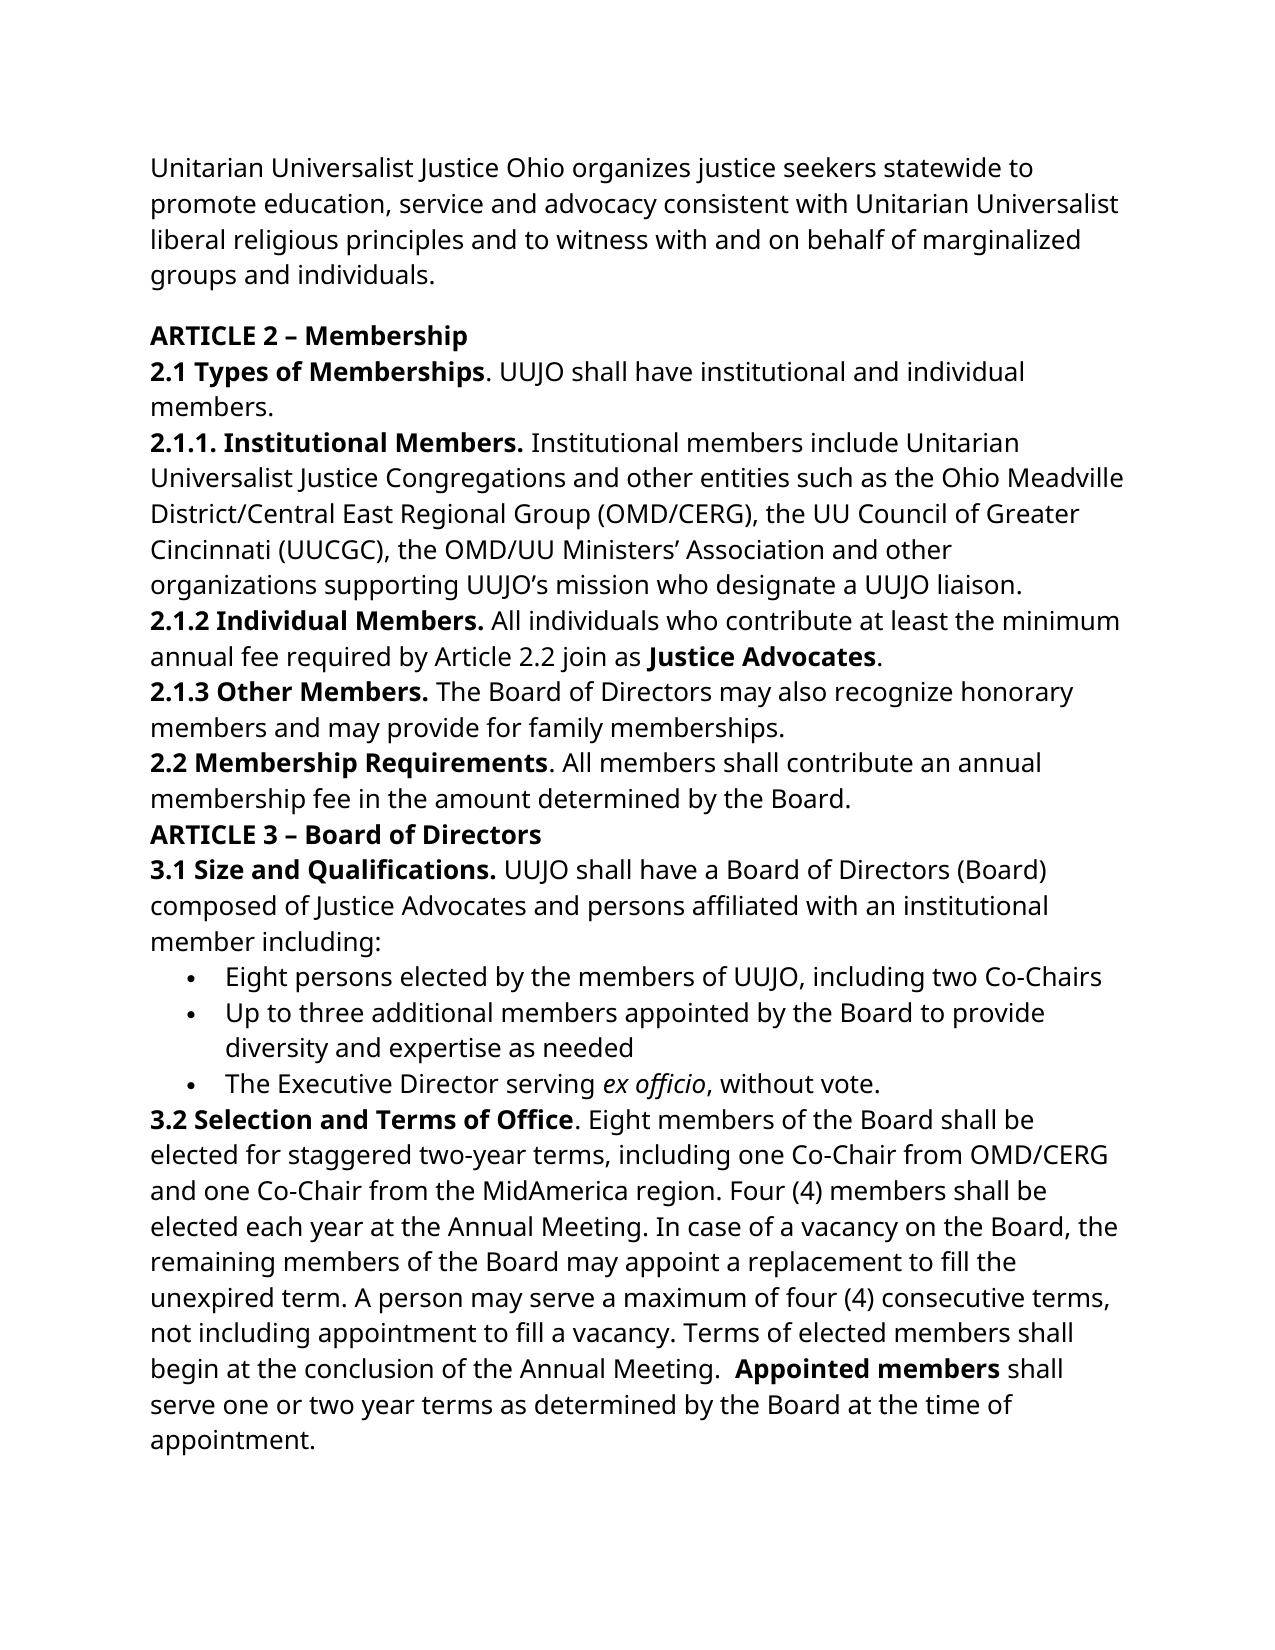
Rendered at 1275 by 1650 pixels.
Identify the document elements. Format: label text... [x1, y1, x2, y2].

text ARTICLE 3 – Board of Directors [150, 816, 1125, 852]
text 3.2 Selection and Terms of Office. Eight members of the Board shall be elected for staggered two-year terms, including one Co-Chair from OMD/CERG and one Co-Chair from the MidAmerica region. Four (4) members shall be elected each year at the Annual Meeting. In case of a vacancy on the Board, the remaining members of the Board may appoint a replacement to fill the unexpired term. A person may serve a maximum of four (4) consecutive terms, not including appointment to fill a vacancy. Terms of elected members shall begin at the conclusion of the Annual Meeting. Appointed members shall serve one or two year terms as determined by the Board at the time of appointment. [150, 1101, 1125, 1457]
text 2.1 Types of Memberships. UUJO shall have institutional and individual members. [150, 353, 1125, 424]
text 2.2 Membership Requirements. All members shall contribute an annual membership fee in the amount determined by the Board. [150, 745, 1125, 816]
list Up to three additional members appointed by the Board to provide diversity and expertise as needed [187, 994, 1125, 1066]
list Eight persons elected by the members of UUJO, including two Co-Chairs [187, 959, 1125, 994]
text 2.1.1. Institutional Members. Institutional members include Unitarian Universalist Justice Congregations and other entities such as the Ohio Meadville District/Central East Regional Group (OMD/CERG), the UU Council of Greater Cincinnati (UUCGC), the OMD/UU Ministers’ Association and other organizations supporting UUJO’s mission who designate a UUJO liaison. [150, 424, 1125, 602]
text 2.1.2 Individual Members. All individuals who contribute at least the minimum annual fee required by Article 2.2 join as Justice Advocates. [150, 602, 1125, 674]
text 3.1 Size and Qualifications. UUJO shall have a Board of Directors (Board) composed of Justice Advocates and persons affiliated with an institutional member including: [150, 852, 1125, 959]
text 2.1.3 Other Members. The Board of Directors may also recognize honorary members and may provide for family memberships. [150, 674, 1125, 745]
text ARTICLE 2 – Membership [150, 317, 1125, 353]
list The Executive Director serving ex officio, without vote. [187, 1066, 1125, 1101]
text Unitarian Universalist Justice Ohio organizes justice seekers statewide to promote education, service and advocacy consistent with Unitarian Universalist liberal religious principles and to witness with and on behalf of marginalized groups and individuals. [150, 150, 1125, 292]
